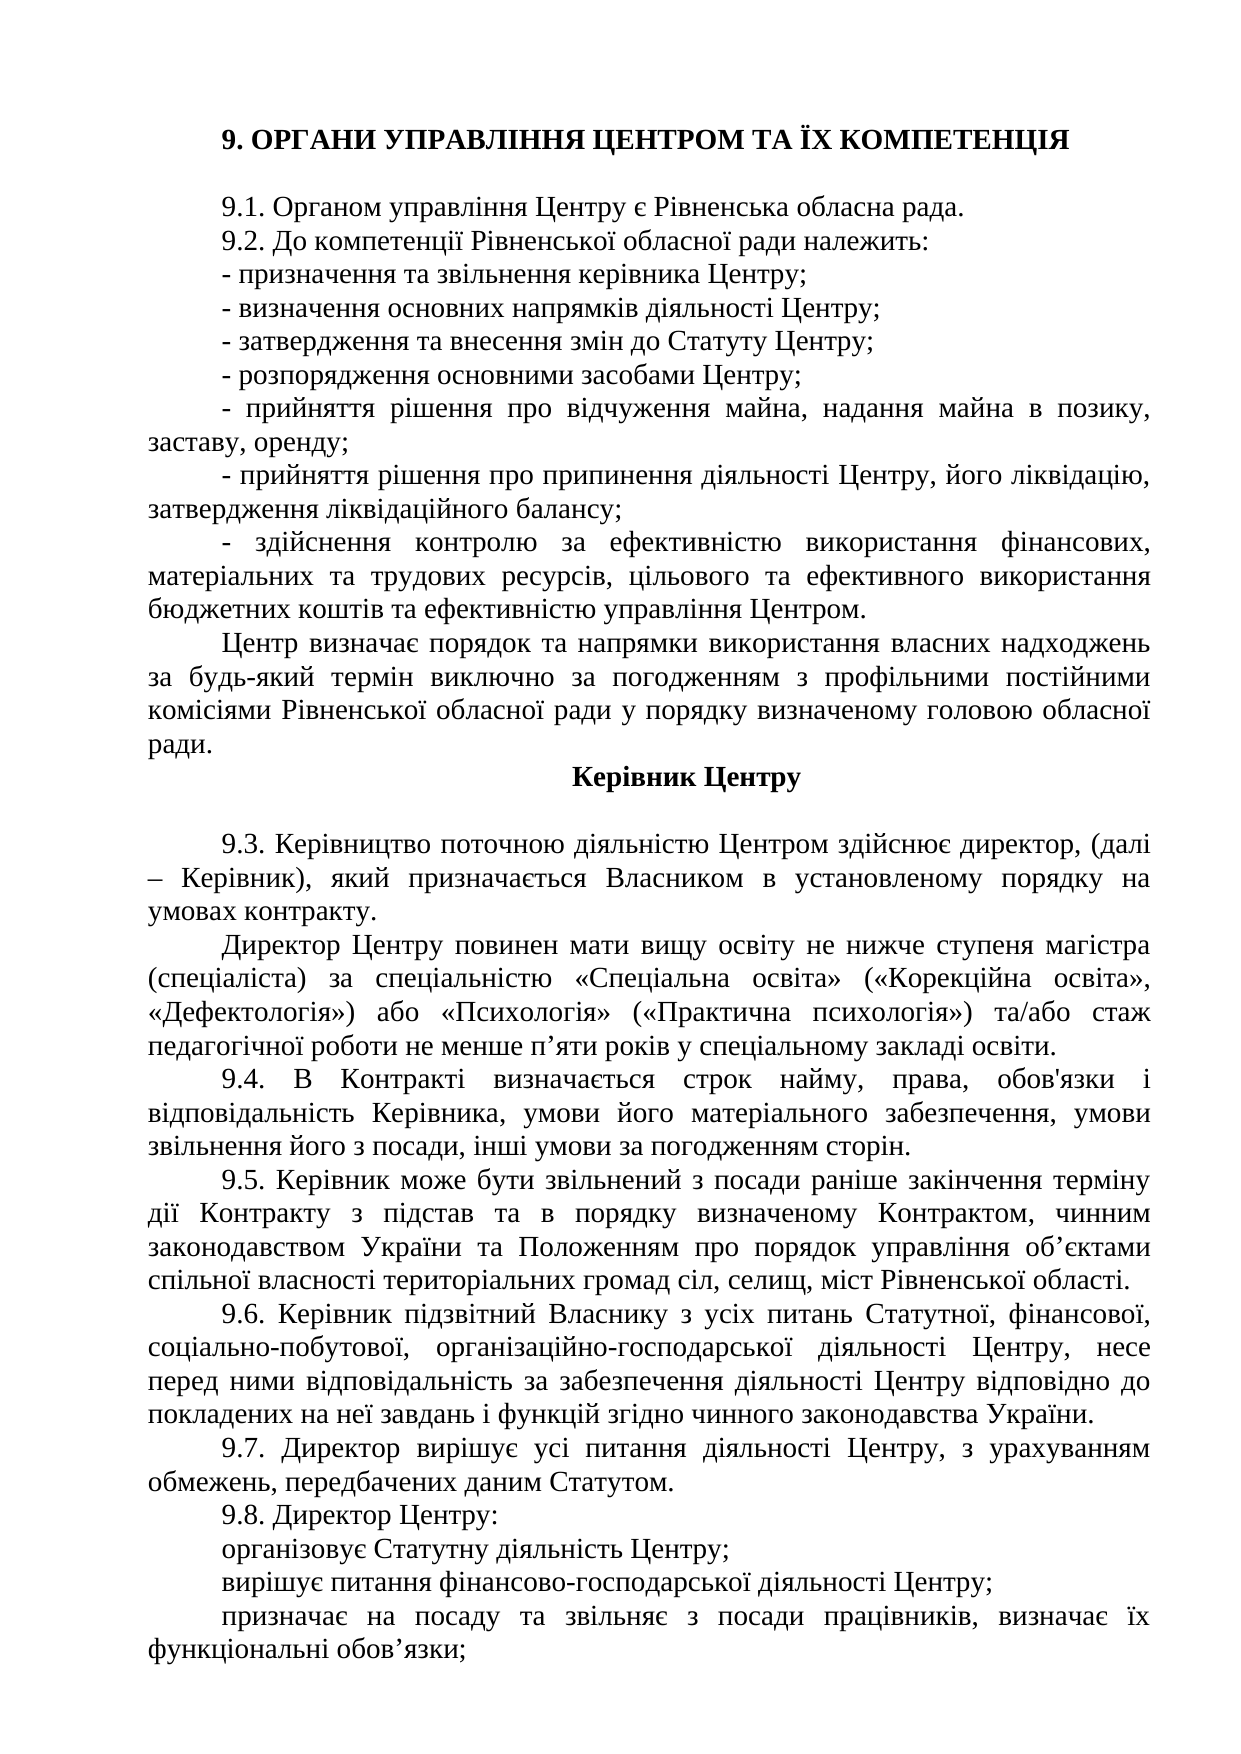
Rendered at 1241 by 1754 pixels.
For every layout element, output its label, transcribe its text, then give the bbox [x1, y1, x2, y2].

text - призначення та звільнення керівника Центру; [148, 256, 1152, 290]
text 9.8. Директор Центру: [148, 1497, 1152, 1531]
text - здійснення контролю за ефективністю використання фінансових, матеріальних та трудових ресурсів, цільового та ефективного використання бюджетних коштів та ефективністю управління Центром. [148, 524, 1152, 625]
text організовує Статутну діяльність Центру; [148, 1531, 1152, 1564]
text - визначення основних напрямків діяльності Центру; [148, 290, 1152, 323]
text 9.2. До компетенції Рівненської обласної ради належить: [148, 223, 1152, 256]
text Центр визначає порядок та напрямки використання власних надходжень за будь-який термін виключно за погодженням з профільними постійними комісіями Рівненської обласної ради у порядку визначеному головою обласної ради. [148, 625, 1152, 759]
text Директор Центру повинен мати вищу освіту не нижче ступеня магістра (спеціаліста) за спеціальністю «Спеціальна освіта» («Корекційна освіта», «Дефектологія») або «Психологія» («Практична психологія») та/або стаж педагогічної роботи не менше п’яти років у спеціальному закладі освіти. [148, 927, 1152, 1061]
text 9.5. Керівник може бути звільнений з посади раніше закінчення терміну дії Контракту з підстав та в порядку визначеному Контрактом, чинним законодавством України та Положенням про порядок управління об’єктами спільної власності територіальних громад сіл, селищ, міст Рівненської області. [148, 1162, 1152, 1296]
text вирішує питання фінансово-господарської діяльності Центру; [148, 1564, 1152, 1598]
text - прийняття рішення про припинення діяльності Центру, його ліквідацію, затвердження ліквідаційного балансу; [148, 457, 1152, 524]
text 9.6. Керівник підзвітний Власнику з усіх питань Статутної, фінансової, соціально-побутової, організаційно-господарської діяльності Центру, несе перед ними відповідальність за забезпечення діяльності Центру відповідно до покладених на неї завдань і функцій згідно чинного законодавства України. [148, 1296, 1152, 1430]
text 9.7. Директор вирішує усі питання діяльності Центру, з урахуванням обмежень, передбачених даним Статутом. [148, 1430, 1152, 1497]
text 9.1. Органом управління Центру є Рівненська обласна рада. [148, 189, 1152, 223]
text 9.3. Керівництво поточною діяльністю Центром здійснює директор, (далі – Керівник), який призначається Власником в установленому порядку на умовах контракту. [148, 826, 1152, 927]
text - затвердження та внесення змін до Статуту Центру; [148, 323, 1152, 357]
text 9. ОРГАНИ УПРАВЛІННЯ ЦЕНТРОМ ТА ЇХ КОМПЕТЕНЦІЯ [148, 122, 1152, 156]
text призначає на посаду та звільняє з посади працівників, визначає їх функціональні обов’язки; [148, 1598, 1152, 1665]
text 9.4. В Контракті визначається строк найму, права, обов'язки і відповідальність Керівника, умови його матеріального забезпечення, умови звільнення його з посади, інші умови за погодженням сторін. [148, 1061, 1152, 1162]
text - розпорядження основними засобами Центру; [148, 357, 1152, 390]
text - прийняття рішення про відчуження майна, надання майна в позику, заставу, оренду; [148, 390, 1152, 457]
text Керівник Центру [148, 759, 1152, 793]
